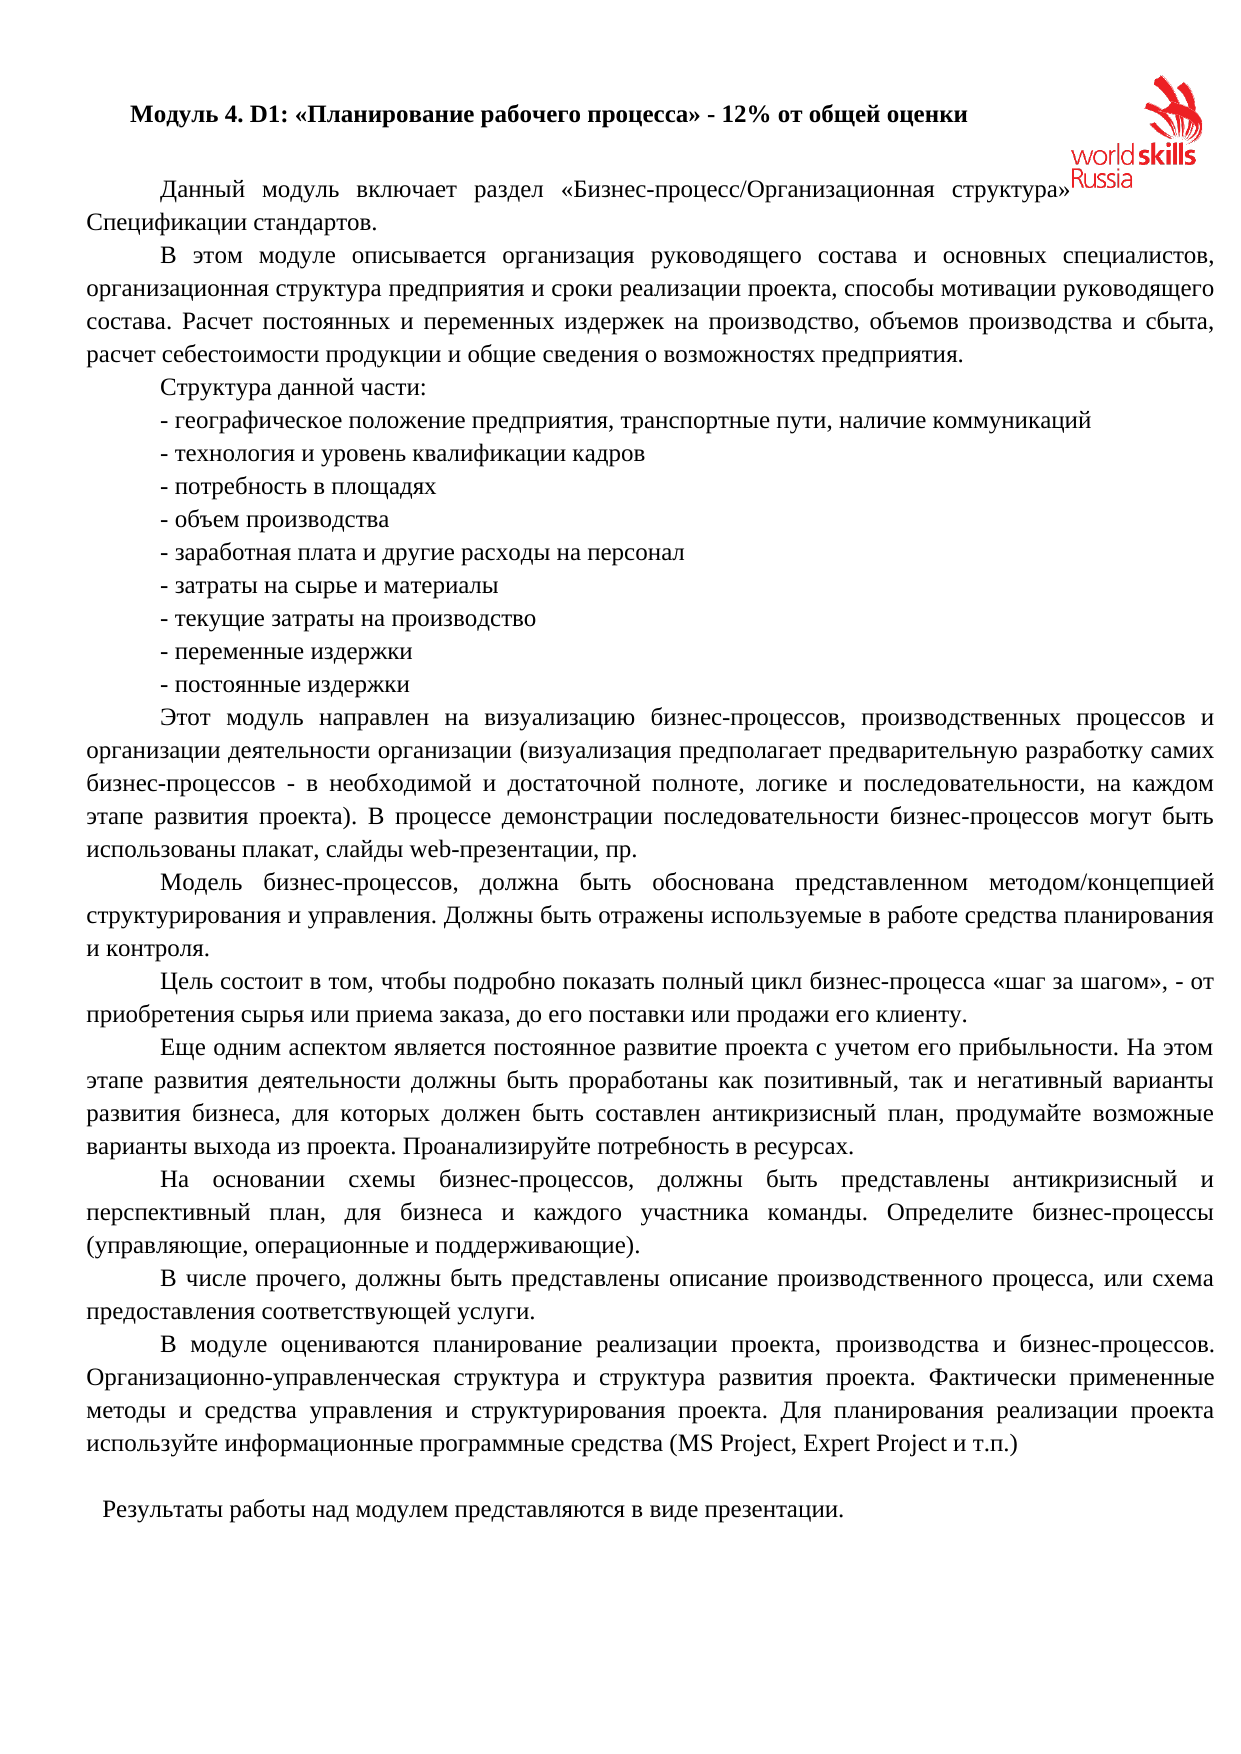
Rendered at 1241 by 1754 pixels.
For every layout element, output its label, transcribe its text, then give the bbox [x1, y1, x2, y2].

text - объем производства [86, 504, 1215, 533]
text - текущие затраты на производство [86, 603, 1215, 632]
text - постоянные издержки [86, 669, 1215, 698]
subtitle Модуль 4. D1: «Планирование рабочего процесса» - 12% от общей оценки [27, 99, 1215, 128]
picture [1071, 128, 1203, 174]
text - заработная плата и другие расходы на персонал [86, 537, 1215, 566]
text Данный модуль включает раздел «Бизнес-процесс/Организационная структура» Спецификации стандартов. [86, 174, 1215, 235]
picture [1071, 75, 1203, 99]
text Модель бизнес-процессов, должна быть обоснована представленном методом/концепцией структурирования и управления. Должны быть отражены используемые в работе средства планирования и контроля. [86, 867, 1215, 962]
text - технология и уровень квалификации кадров [86, 438, 1215, 467]
text Результаты работы над модулем представляются в виде презентации. [27, 1494, 1215, 1523]
text Этот модуль направлен на визуализацию бизнес-процессов, производственных процессов и организации деятельности организации (визуализация предполагает предварительную разработку самих бизнес-процессов - в необходимой и достаточной полноте, логике и последовательности, на каждом этапе развития проекта). В процессе демонстрации последовательности бизнес-процессов могут быть использованы плакат, слайды web-презентации, пр. [86, 702, 1215, 863]
text На основании схемы бизнес-процессов, должны быть представлены антикризисный и перспективный план, для бизнеса и каждого участника команды. Определите бизнес-процессы (управляющие, операционные и поддерживающие). [86, 1164, 1215, 1259]
text - переменные издержки [86, 636, 1215, 665]
text Структура данной части: [86, 372, 1215, 401]
text Еще одним аспектом является постоянное развитие проекта с учетом его прибыльности. На этом этапе развития деятельности должны быть проработаны как позитивный, так и негативный варианты развития бизнеса, для которых должен быть составлен антикризисный план, продумайте возможные варианты выхода из проекта. Проанализируйте потребность в ресурсах. [86, 1032, 1215, 1160]
text - географическое положение предприятия, транспортные пути, наличие коммуникаций [86, 405, 1215, 433]
text - потребность в площадях [86, 471, 1215, 499]
text В числе прочего, должны быть представлены описание производственного процесса, или схема предоставления соответствующей услуги. [86, 1263, 1215, 1325]
text В модуле оцениваются планирование реализации проекта, производства и бизнес-процессов. Организационно-управленческая структура и структура развития проекта. Фактически примененные методы и средства управления и структурирования проекта. Для планирования реализации проекта используйте информационные программные средства (MS Project, Expert Project и т.п.) [86, 1329, 1215, 1457]
text Цель состоит в том, чтобы подробно показать полный цикл бизнес-процесса «шаг за шагом», - от приобретения сырья или приема заказа, до его поставки или продажи его клиенту. [86, 966, 1215, 1028]
text - затраты на сырье и материалы [86, 570, 1215, 599]
text В этом модуле описывается организация руководящего состава и основных специалистов, организационная структура предприятия и сроки реализации проекта, способы мотивации руководящего состава. Расчет постоянных и переменных издержек на производство, объемов производства и сбыта, расчет себестоимости продукции и общие сведения о возможностях предприятия. [86, 240, 1215, 367]
